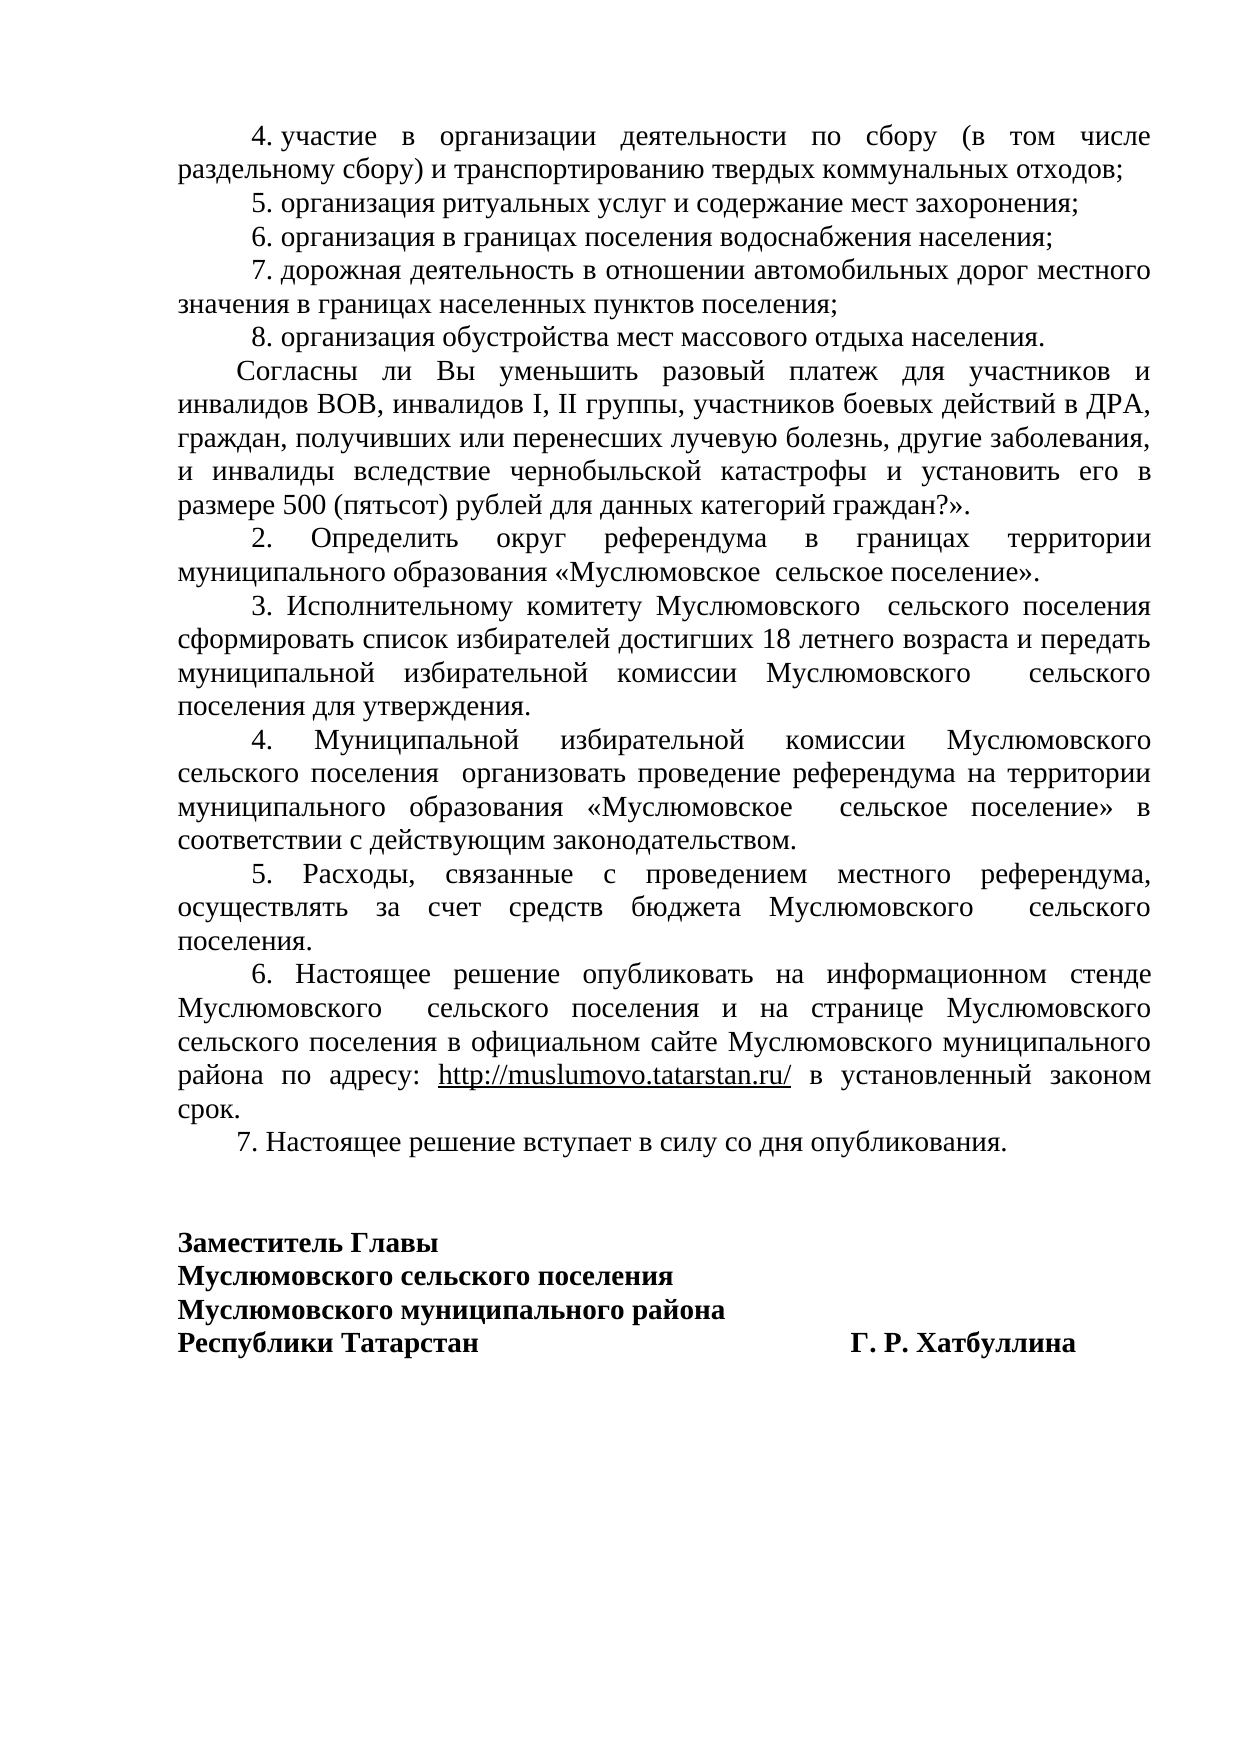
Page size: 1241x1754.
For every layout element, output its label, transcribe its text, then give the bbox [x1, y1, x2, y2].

text Заместитель Главы [177, 1225, 1152, 1258]
list организация в границах поселения водоснабжения населения; [177, 219, 1152, 252]
list дорожная деятельность в отношении автомобильных дорог местного значения в границах населенных пунктов поселения; [177, 252, 1152, 319]
list организация ритуальных услуг и содержание мест захоронения; [177, 185, 1152, 219]
text 7. Настоящее решение вступает в силу со дня опубликования. [177, 1124, 1152, 1158]
text 3. Исполнительному комитету Муслюмовского сельского поселения сформировать список избирателей достигших 18 летнего возраста и передать муниципальной избирательной комиссии Муслюмовского сельского поселения для утверждения. [177, 588, 1152, 722]
text 6. Настоящее решение опубликовать на информационном cтенде Муслюмовского сельского поселения и на странице Муслюмовского сельского поселения в официальном сайте Муслюмовского муниципального района по адресу: http://muslumovo.tatarstan.ru/ в установленный законом срок. [177, 957, 1152, 1124]
list участие в организации деятельности по сбору (в том числе раздельному сбору) и транспортированию твердых коммунальных отходов; [177, 118, 1152, 185]
text 5. Расходы, связанные с проведением местного референдума, осуществлять за счет средств бюджета Муслюмовского сельского поселения. [177, 856, 1152, 957]
list Согласны ли Вы уменьшить разовый платеж для участников и инвалидов ВОВ, инвалидов I, II группы, участников боевых действий в ДРА, граждан, получивших или перенесших лучевую болезнь, другие заболевания, и инвалиды вследствие чернобыльской катастрофы и установить его в размере 500 (пятьсот) рублей для данных категорий граждан?». [177, 353, 1152, 521]
list организация обустройства мест массового отдыха населения. [177, 319, 1152, 353]
text Муслюмовского сельского поселения [177, 1258, 1152, 1292]
text Республики Татарстан Г. Р. Хатбуллина [177, 1326, 1152, 1359]
text Муслюмовского муниципального района [177, 1292, 1152, 1326]
text 2. Определить округ референдума в границах территории муниципального образования «Муслюмовское сельское поселение». [177, 521, 1152, 588]
text 4. Муниципальной избирательной комиссии Муслюмовского сельского поселения организовать проведение референдума на территории муниципального образования «Муслюмовское сельское поселение» в соответствии с действующим законодательством. [177, 722, 1152, 856]
